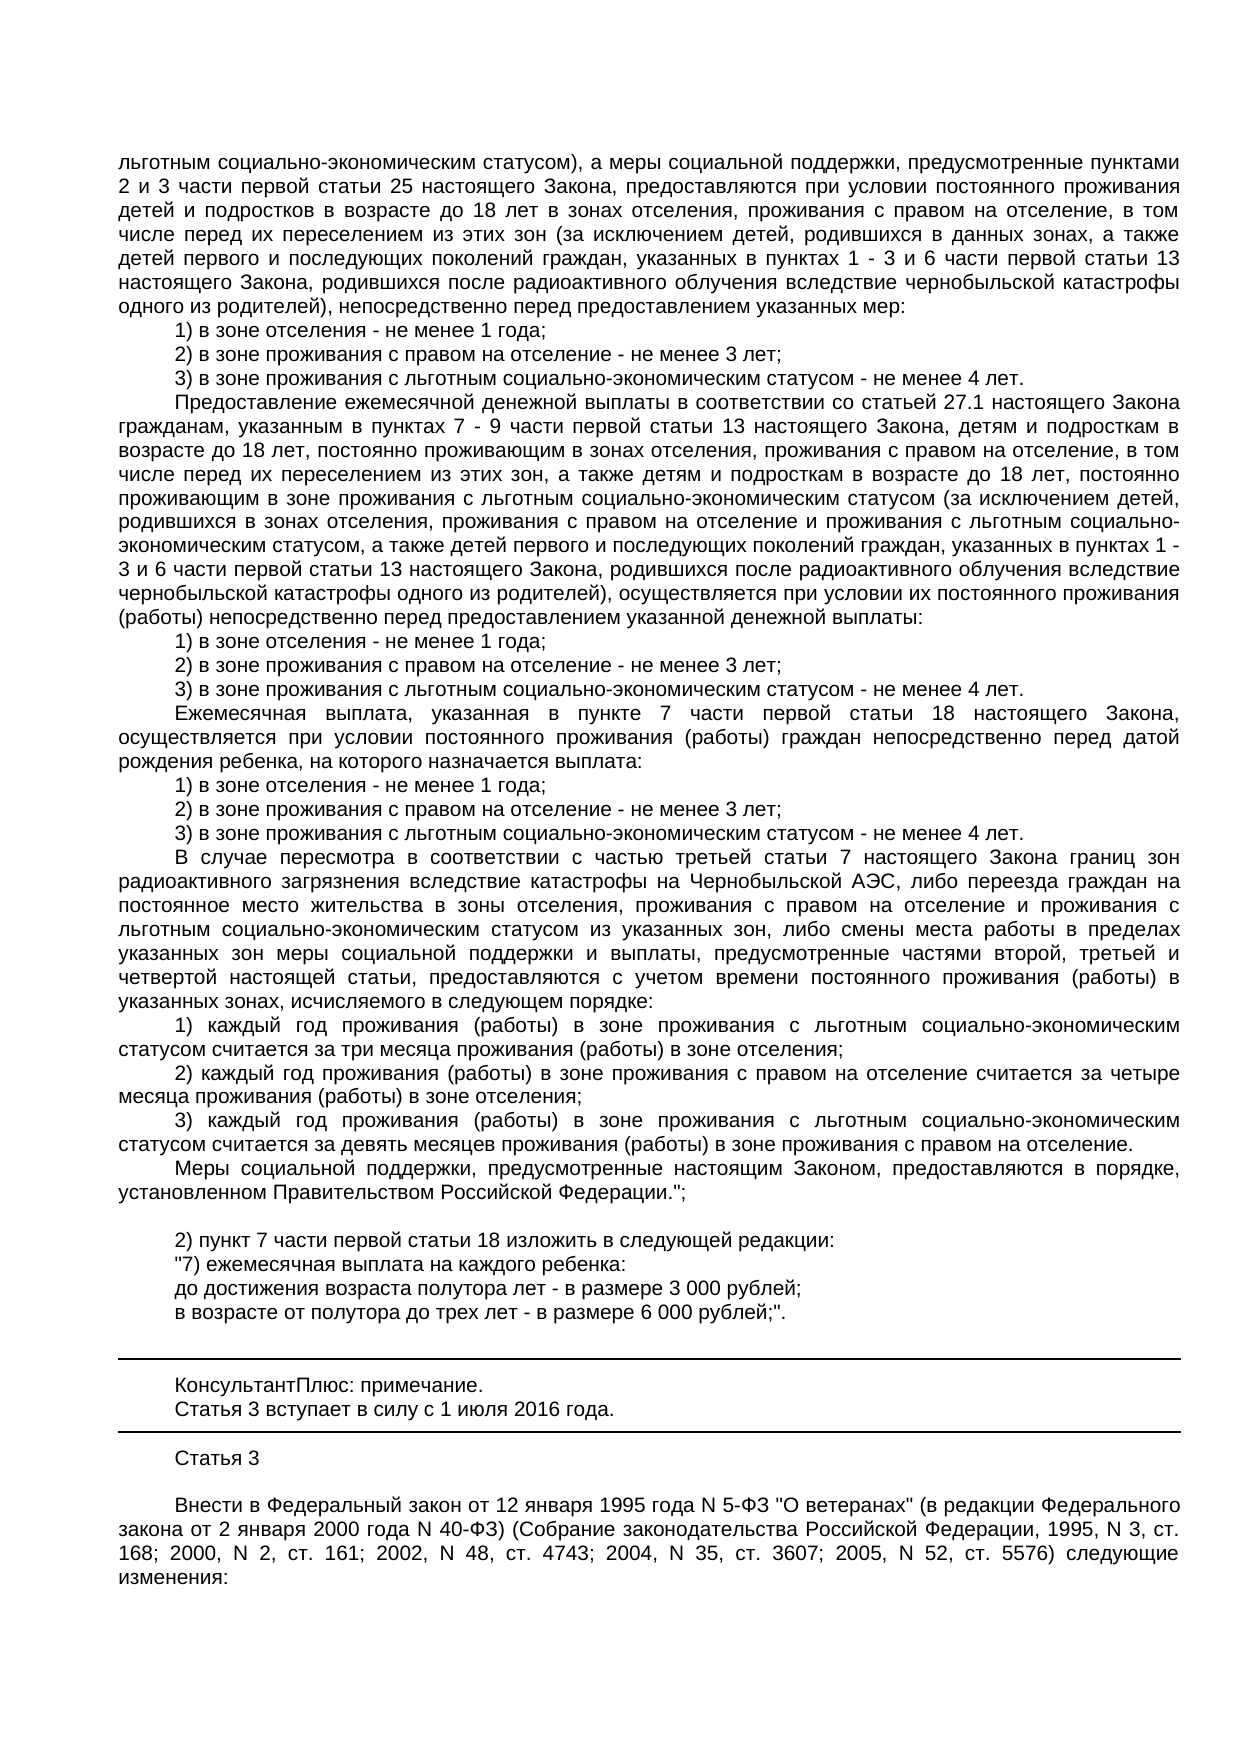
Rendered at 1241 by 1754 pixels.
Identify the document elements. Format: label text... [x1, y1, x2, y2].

text 1) в зоне отселения - не менее 1 года; [118, 318, 1181, 342]
text 1) каждый год проживания (работы) в зоне проживания с льготным социально-экономическим статусом считается за три месяца проживания (работы) в зоне отселения; [118, 1012, 1181, 1060]
text 2) в зоне проживания с правом на отселение - не менее 3 лет; [118, 797, 1181, 821]
text 3) в зоне проживания с льготным социально-экономическим статусом - не менее 4 лет. [118, 366, 1181, 389]
text "7) ежемесячная выплата на каждого ребенка: [118, 1252, 1181, 1276]
text Ежемесячная выплата, указанная в пункте 7 части первой статьи 18 настоящего Закона, осуществляется при условии постоянного проживания (работы) граждан непосредственно перед датой рождения ребенка, на которого назначается выплата: [118, 701, 1181, 773]
text Предоставление ежемесячной денежной выплаты в соответствии со статьей 27.1 настоящего Закона гражданам, указанным в пунктах 7 - 9 части первой статьи 13 настоящего Закона, детям и подросткам в возрасте до 18 лет, постоянно проживающим в зонах отселения, проживания с правом на отселение, в том числе перед их переселением из этих зон, а также детям и подросткам в возрасте до 18 лет, постоянно проживающим в зоне проживания с льготным социально-экономическим статусом (за исключением детей, родившихся в зонах отселения, проживания с правом на отселение и проживания с льготным социально-экономическим статусом, а также детей первого и последующих поколений граждан, указанных в пунктах 1 - 3 и 6 части первой статьи 13 настоящего Закона, родившихся после радиоактивного облучения вследствие чернобыльской катастрофы одного из родителей), осуществляется при условии их постоянного проживания (работы) непосредственно перед предоставлением указанной денежной выплаты: [118, 389, 1181, 629]
text в возрасте от полутора до трех лет - в размере 6 000 рублей;". [118, 1300, 1181, 1324]
text 2) каждый год проживания (работы) в зоне проживания с правом на отселение считается за четыре месяца проживания (работы) в зоне отселения; [118, 1060, 1181, 1108]
text 2) в зоне проживания с правом на отселение - не менее 3 лет; [118, 653, 1181, 677]
text Меры социальной поддержки, предусмотренные настоящим Законом, предоставляются в порядке, установленном Правительством Российской Федерации."; [118, 1156, 1181, 1204]
text Внести в Федеральный закон от 12 января 1995 года N 5-ФЗ "О ветеранах" (в редакции Федерального закона от 2 января 2000 года N 40-ФЗ) (Собрание законодательства Российской Федерации, 1995, N 3, ст. 168; 2000, N 2, ст. 161; 2002, N 48, ст. 4743; 2004, N 35, ст. 3607; 2005, N 52, ст. 5576) следующие изменения: [118, 1493, 1181, 1589]
text 3) в зоне проживания с льготным социально-экономическим статусом - не менее 4 лет. [118, 677, 1181, 701]
text 1) в зоне отселения - не менее 1 года; [118, 773, 1181, 797]
text 2) в зоне проживания с правом на отселение - не менее 3 лет; [118, 342, 1181, 366]
text Статья 3 вступает в силу с 1 июля 2016 года. [118, 1397, 1181, 1421]
text до достижения возраста полутора лет - в размере 3 000 рублей; [118, 1276, 1181, 1300]
text Статья 3 [118, 1445, 1181, 1469]
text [118, 150, 1181, 318]
text 3) каждый год проживания (работы) в зоне проживания с льготным социально-экономическим статусом считается за девять месяцев проживания (работы) в зоне проживания с правом на отселение. [118, 1108, 1181, 1156]
text КонсультантПлюс: примечание. [118, 1373, 1181, 1397]
text 2) пункт 7 части первой статьи 18 изложить в следующей редакции: [118, 1228, 1181, 1252]
text 1) в зоне отселения - не менее 1 года; [118, 629, 1181, 653]
text 3) в зоне проживания с льготным социально-экономическим статусом - не менее 4 лет. [118, 821, 1181, 845]
text В случае пересмотра в соответствии с частью третьей статьи 7 настоящего Закона границ зон радиоактивного загрязнения вследствие катастрофы на Чернобыльской АЭС, либо переезда граждан на постоянное место жительства в зоны отселения, проживания с правом на отселение и проживания с льготным социально-экономическим статусом из указанных зон, либо смены места работы в пределах указанных зон меры социальной поддержки и выплаты, предусмотренные частями второй, третьей и четвертой настоящей статьи, предоставляются с учетом времени постоянного проживания (работы) в указанных зонах, исчисляемого в следующем порядке: [118, 845, 1181, 1012]
